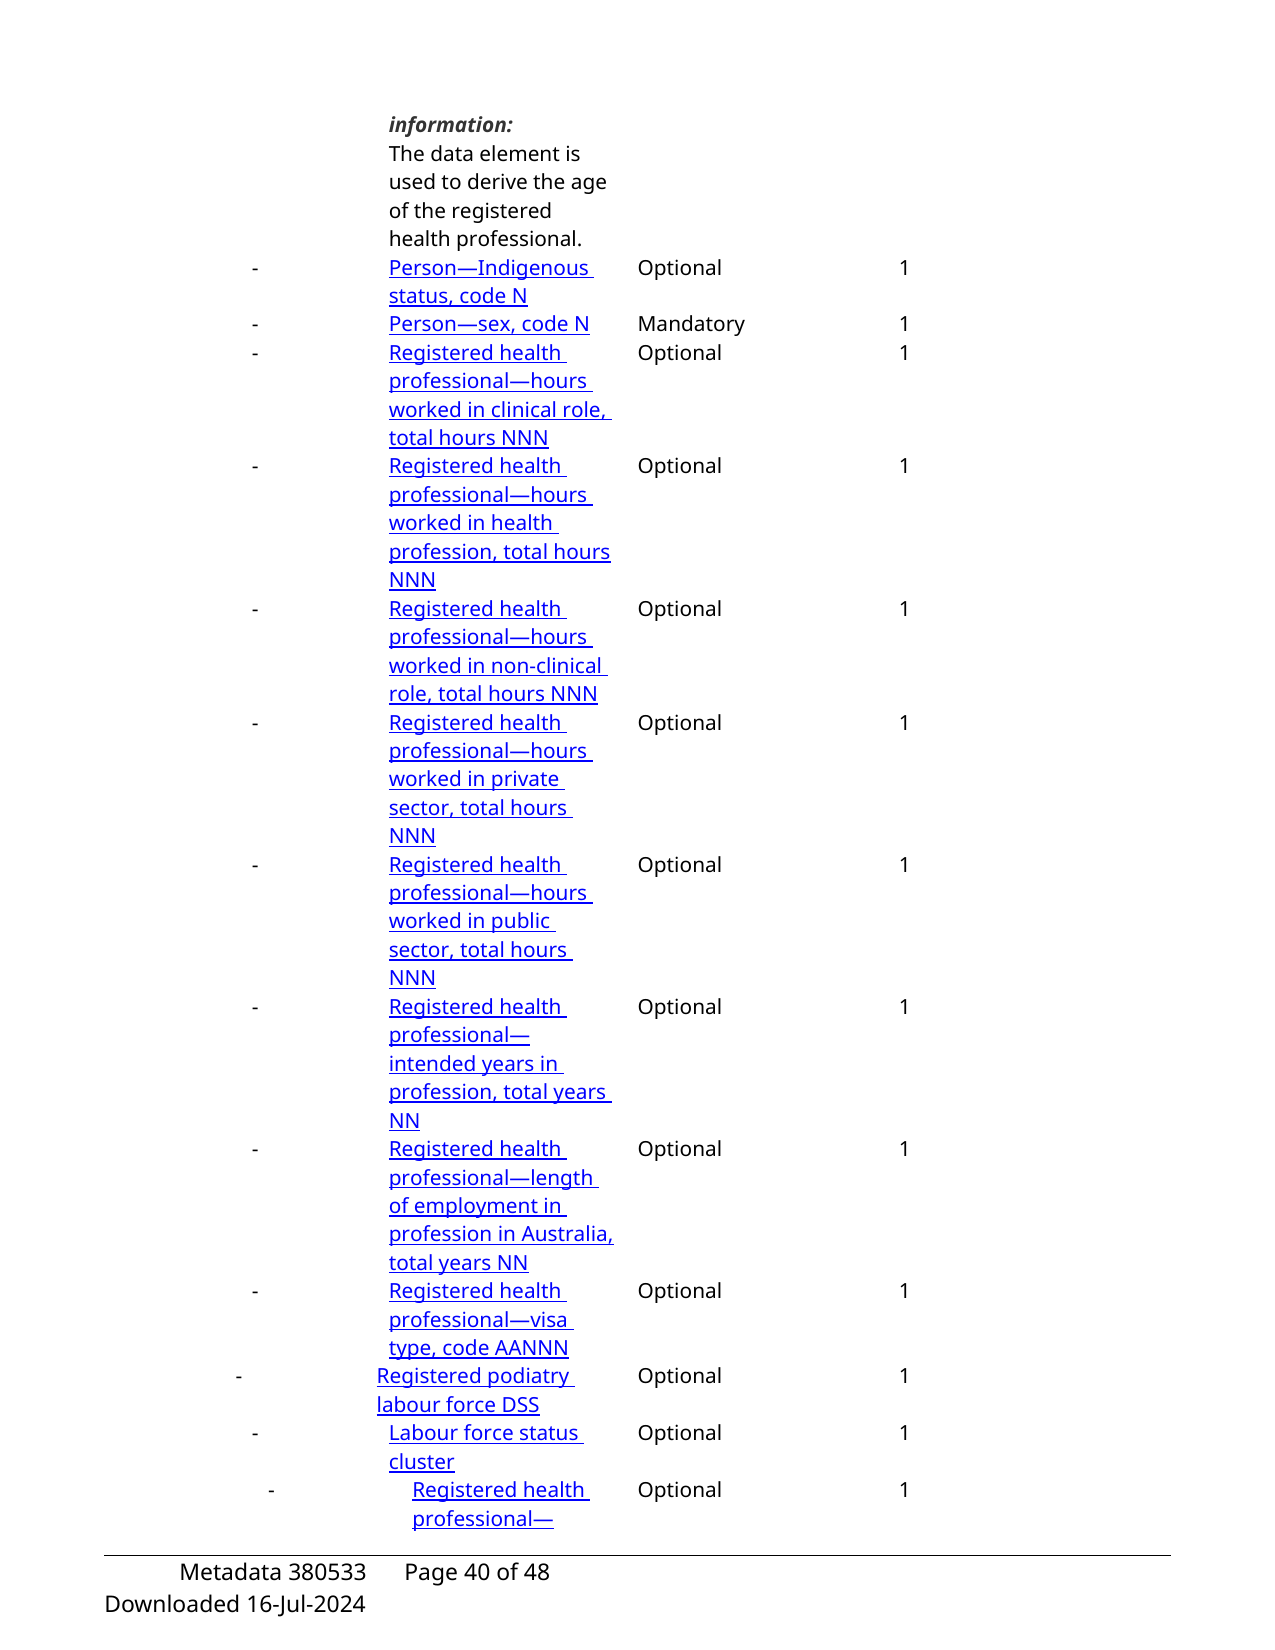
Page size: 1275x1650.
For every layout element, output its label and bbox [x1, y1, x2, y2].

table_cell [93, 110, 1159, 1532]
